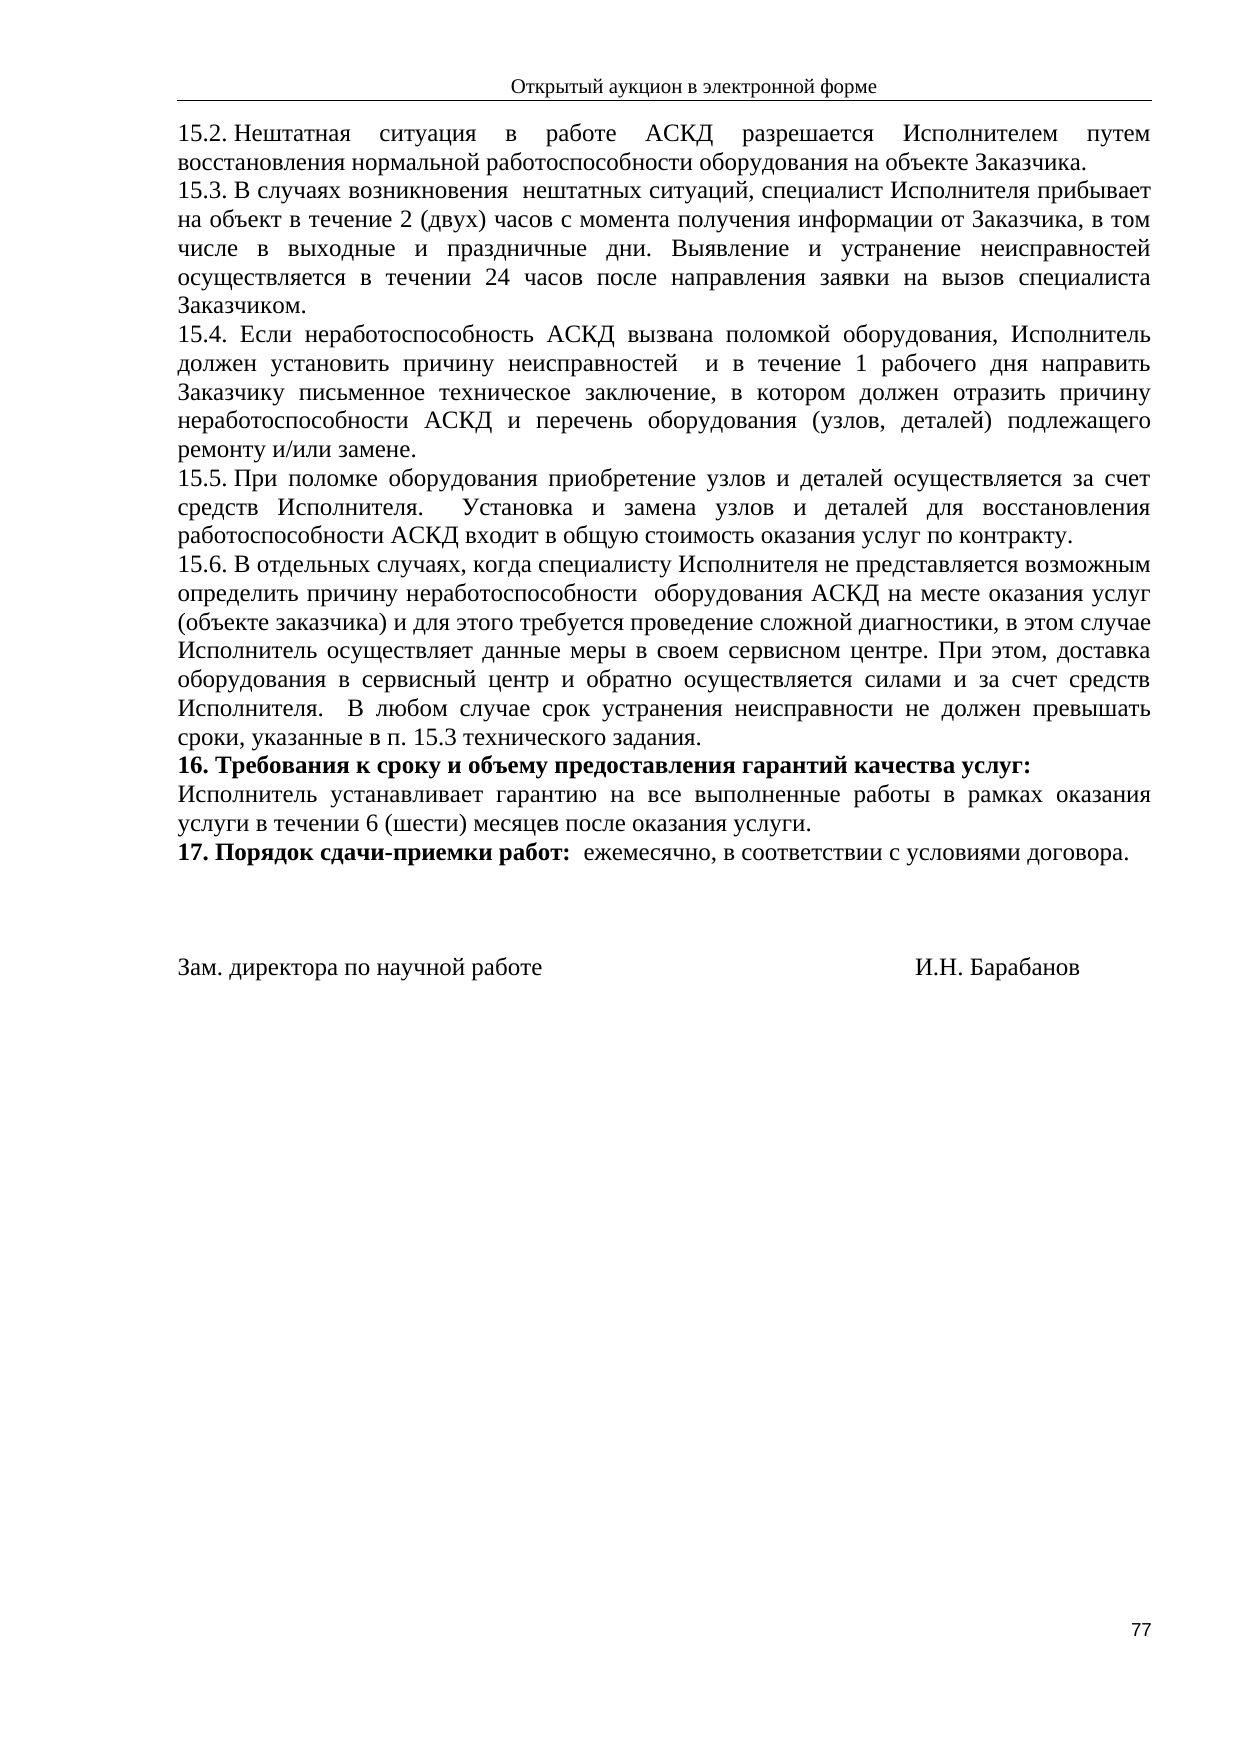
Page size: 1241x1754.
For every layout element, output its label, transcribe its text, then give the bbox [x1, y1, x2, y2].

list Порядок сдачи-приемки работ: ежемесячно, в соответствии с условиями договора. [177, 837, 1152, 866]
text 15.4. Если неработоспособность АСКД вызвана поломкой оборудования, Исполнитель должен установить причину неисправностей и в течение 1 рабочего дня направить Заказчику письменное техническое заключение, в котором должен отразить причину неработоспособности АСКД и перечень оборудования (узлов, деталей) подлежащего ремонту и/или замене. [177, 319, 1152, 463]
text 15.2. Нештатная ситуация в работе АСКД разрешается Исполнителем путем восстановления нормальной работоспособности оборудования на объекте Заказчика. [177, 118, 1152, 176]
list Требования к сроку и объему предоставления гарантий качества услуг: [177, 751, 1152, 779]
text Исполнитель устанавливает гарантию на все выполненные работы в рамках оказания услуги в течении 6 (шести) месяцев после оказания услуги. [177, 779, 1152, 837]
text 15.5. При поломке оборудования приобретение узлов и деталей осуществляется за счет средств Исполнителя. Установка и замена узлов и деталей для восстановления работоспособности АСКД входит в общую стоимость оказания услуг по контракту. [177, 463, 1152, 549]
text 15.3. В случаях возникновения нештатных ситуаций, специалист Исполнителя прибывает на объект в течение 2 (двух) часов с момента получения информации от Заказчика, в том числе в выходные и праздничные дни. Выявление и устранение неисправностей осуществляется в течении 24 часов после направления заявки на вызов специалиста Заказчиком. [177, 176, 1152, 319]
text Зам. директора по научной работе И.Н. Барабанов [177, 952, 1152, 981]
text 15.6. В отдельных случаях, когда специалисту Исполнителя не представляется возможным определить причину неработоспособности оборудования АСКД на месте оказания услуг (объекте заказчика) и для этого требуется проведение сложной диагностики, в этом случае Исполнитель осуществляет данные меры в своем сервисном центре. При этом, доставка оборудования в сервисный центр и обратно осуществляется силами и за счет средств Исполнителя. В любом случае срок устранения неисправности не должен превышать сроки, указанные в п. 15.3 технического задания. [177, 549, 1152, 751]
